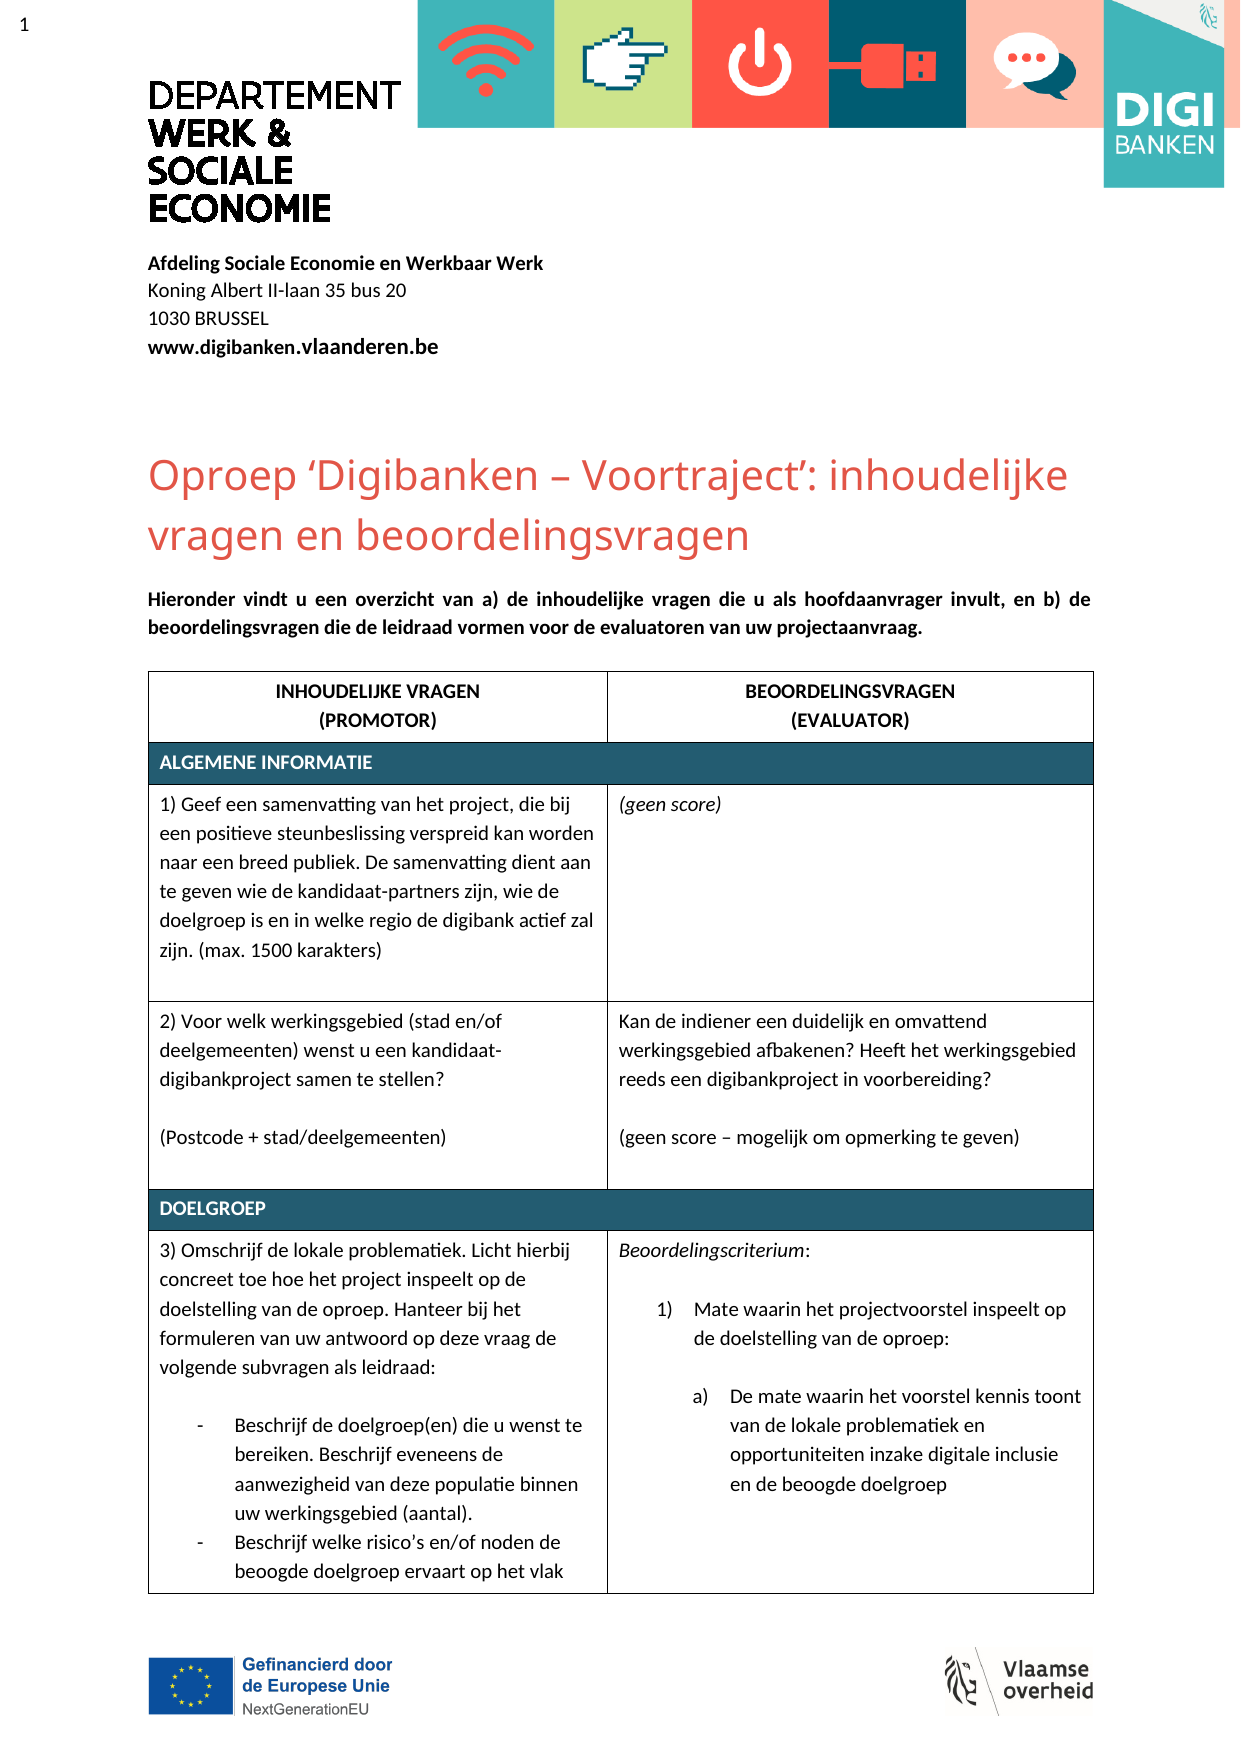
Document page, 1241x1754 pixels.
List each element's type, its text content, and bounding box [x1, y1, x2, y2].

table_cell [149, 1231, 607, 1593]
picture [944, 1647, 1093, 1716]
table_cell 2) Voor welk werkingsgebied (stad en/of deelgemeenten) wenst u een kandidaat-digibankproject samen te stellen? (Postcode + stad/deelgemeenten) [149, 1002, 607, 1188]
table_cell ALGEMENE INFORMATIE [149, 743, 1093, 784]
text Oproep ‘Digibanken – Voortraject’: inhoudelijke vragen en beoordelingsvragen [148, 446, 1093, 562]
table_cell (geen score) [608, 785, 1093, 1001]
table_cell DOELGROEP [149, 1190, 1093, 1230]
table_cell 1) Geef een samenvatting van het project, die bij een positieve steunbeslissing verspreid kan worden naar een breed publiek. De samenvatting dient aan te geven wie de kandidaat-partners zijn, wie de doelgroep is en in welke regio de digibank actief zal zijn. (max. 1500 karakters) [149, 785, 607, 1001]
table_header BEOORDELINGSVRAGEN (EVALUATOR) [608, 672, 1093, 742]
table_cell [608, 1231, 1093, 1593]
text Hieronder vindt u een overzicht van a) de inhoudelijke vragen die u als hoofdaanvrager invult, en b) de beoordelingsvragen die de leidraad vormen voor de evaluatoren van uw projectaanvraag. [148, 586, 1093, 639]
picture [147, 1656, 393, 1716]
table_header INHOUDELIJKE VRAGEN (PROMOTOR) [149, 672, 607, 742]
table_cell Kan de indiener een duidelijk en omvattend werkingsgebied afbakenen? Heeft het werkingsgebied reeds een digibankproject in voorbereiding? (geen score – mogelijk om opmerking te geven) [608, 1002, 1093, 1188]
picture [907, 52, 935, 80]
picture [417, 0, 1241, 188]
